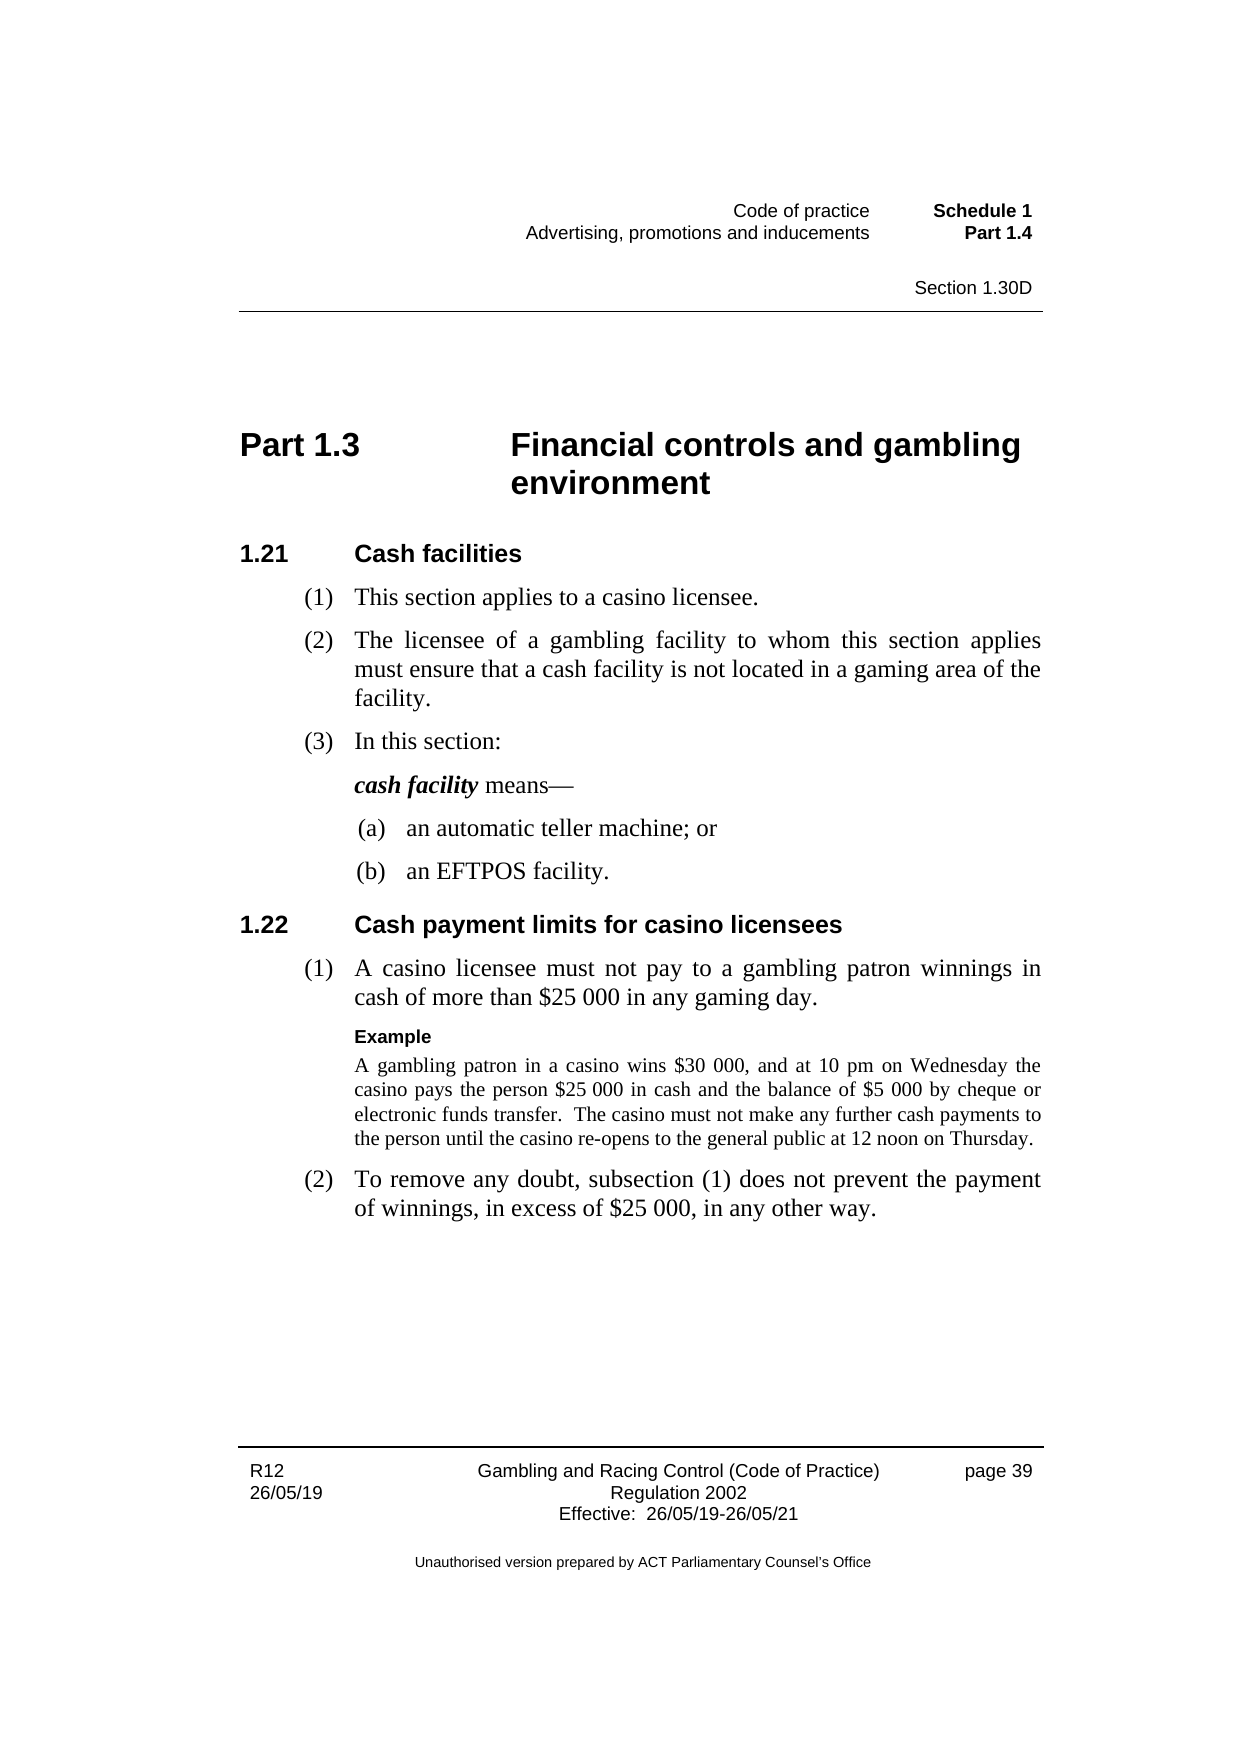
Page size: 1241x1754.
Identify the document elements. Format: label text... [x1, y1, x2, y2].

subtitle 1.21 Cash facilities [239, 539, 1042, 568]
text (2) The licensee of a gambling facility to whom this section applies must ensure that a cash facility is not located in a gaming area of the facility. [239, 626, 1042, 712]
text (3) In this section: [239, 726, 1042, 755]
text Part 1.3 Financial controls and gambling environment [239, 425, 1042, 502]
text (1) A casino licensee must not pay to a gambling patron winnings in cash of more than $25 000 in any gaming day. [239, 953, 1042, 1011]
text (a) an automatic teller machine; or [239, 813, 1042, 842]
text (1) This section applies to a casino licensee. [239, 582, 1042, 611]
text Example [354, 1026, 1042, 1047]
text A gambling patron in a casino wins $30 000, and at 10 pm on Wednesday the casino pays the person $25 000 in cash and the balance of $5 000 by cheque or electronic funds transfer. The casino must not make any further cash payments to the person until the casino re-opens to the general public at 12 noon on Thursday. [354, 1053, 1042, 1149]
text cash facility means— [354, 770, 1042, 798]
text (2) To remove any doubt, subsection (1) does not prevent the payment of winnings, in excess of $25 000, in any other way. [239, 1164, 1042, 1222]
subtitle 1.22 Cash payment limits for casino licensees [239, 910, 1042, 939]
text (b) an EFTPOS facility. [239, 856, 1042, 885]
